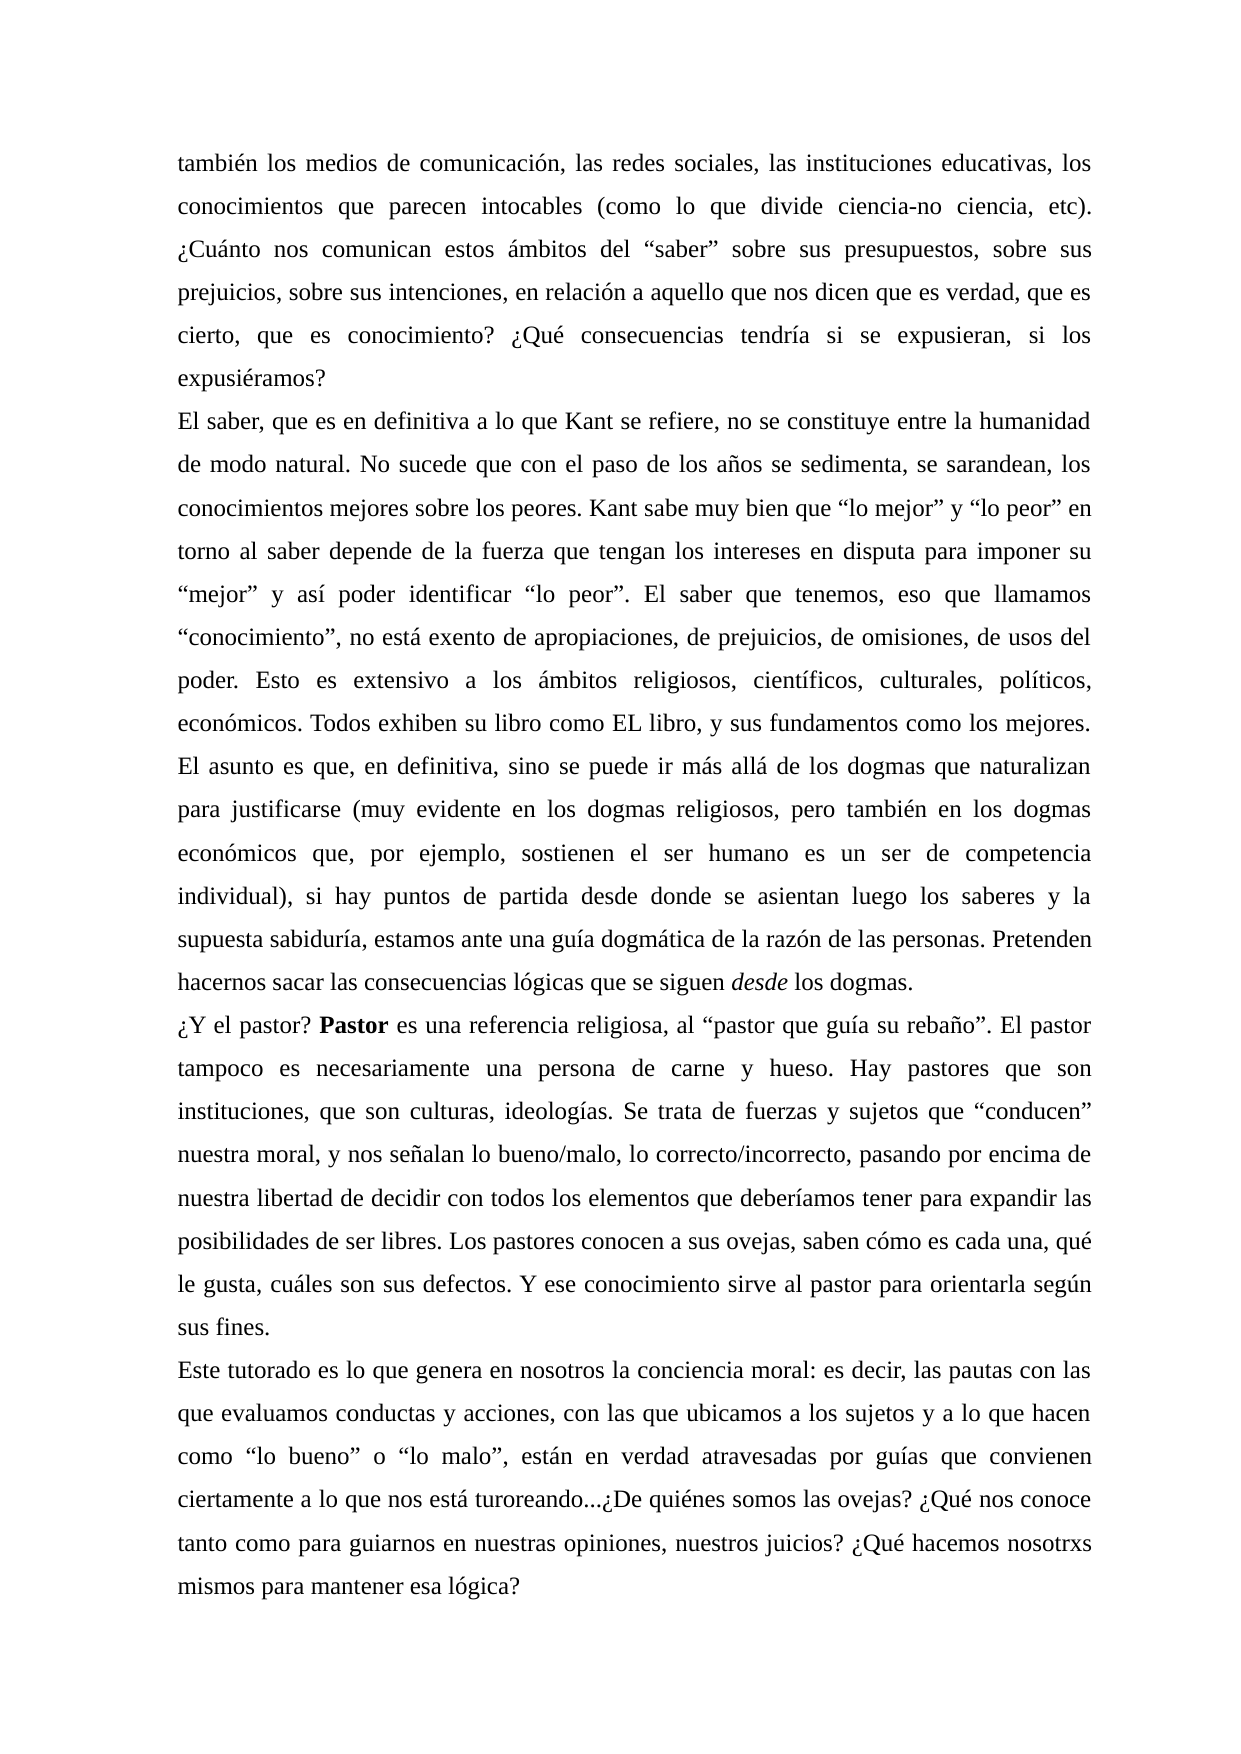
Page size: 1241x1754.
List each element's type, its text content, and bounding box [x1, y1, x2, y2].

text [177, 148, 1093, 392]
text Este tutorado es lo que genera en nosotros la conciencia moral: es decir, las pautas con las que evaluamos conductas y acciones, con las que ubicamos a los sujetos y a lo que hacen como “lo bueno” o “lo malo”, están en verdad atravesadas por guías que convienen ciertamente a lo que nos está turoreando...¿De quiénes somos las ovejas? ¿Qué nos conoce tanto como para guiarnos en nuestras opiniones, nuestros juicios? ¿Qué hacemos nosotrxs mismos para mantener esa lógica? [177, 1355, 1093, 1599]
text ¿Y el pastor? Pastor es una referencia religiosa, al “pastor que guía su rebaño”. El pastor tampoco es necesariamente una persona de carne y hueso. Hay pastores que son instituciones, que son culturas, ideologías. Se trata de fuerzas y sujetos que “conducen” nuestra moral, y nos señalan lo bueno/malo, lo correcto/incorrecto, pasando por encima de nuestra libertad de decidir con todos los elementos que deberíamos tener para expandir las posibilidades de ser libres. Los pastores conocen a sus ovejas, saben cómo es cada una, qué le gusta, cuáles son sus defectos. Y ese conocimiento sirve al pastor para orientarla según sus fines. [177, 1010, 1093, 1341]
text El saber, que es en definitiva a lo que Kant se refiere, no se constituye entre la humanidad de modo natural. No sucede que con el paso de los años se sedimenta, se sarandean, los conocimientos mejores sobre los peores. Kant sabe muy bien que “lo mejor” y “lo peor” en torno al saber depende de la fuerza que tengan los intereses en disputa para imponer su “mejor” y así poder identificar “lo peor”. El saber que tenemos, eso que llamamos “conocimiento”, no está exento de apropiaciones, de prejuicios, de omisiones, de usos del poder. Esto es extensivo a los ámbitos religiosos, científicos, culturales, políticos, económicos. Todos exhiben su libro como EL libro, y sus fundamentos como los mejores. El asunto es que, en definitiva, sino se puede ir más allá de los dogmas que naturalizan para justificarse (muy evidente en los dogmas religiosos, pero también en los dogmas económicos que, por ejemplo, sostienen el ser humano es un ser de competencia individual), si hay puntos de partida desde donde se asientan luego los saberes y la supuesta sabiduría, estamos ante una guía dogmática de la razón de las personas. Pretenden hacernos sacar las consecuencias lógicas que se siguen desde los dogmas. [177, 406, 1093, 996]
